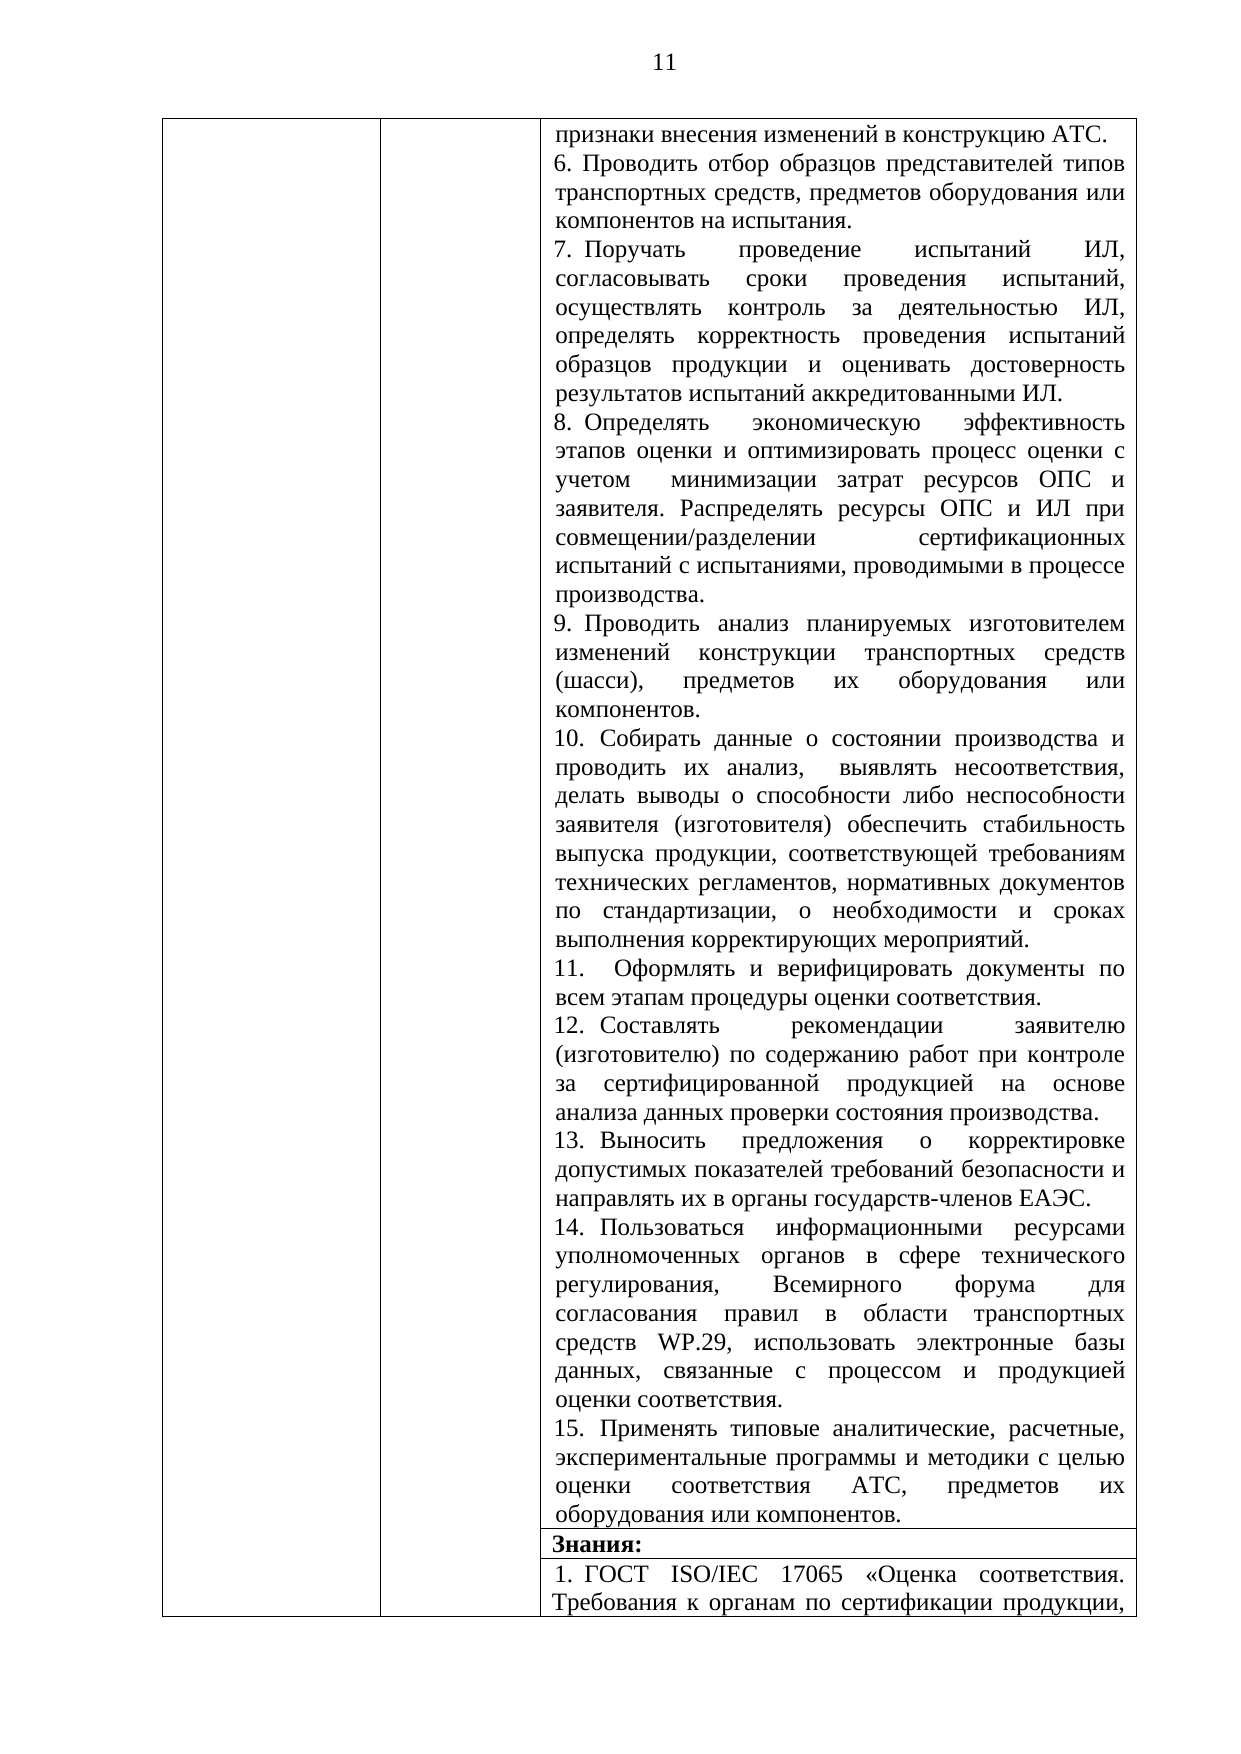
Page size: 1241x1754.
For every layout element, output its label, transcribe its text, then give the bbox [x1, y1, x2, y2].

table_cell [541, 119, 1136, 1528]
table_cell Знания: [541, 1529, 1136, 1558]
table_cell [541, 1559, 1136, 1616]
